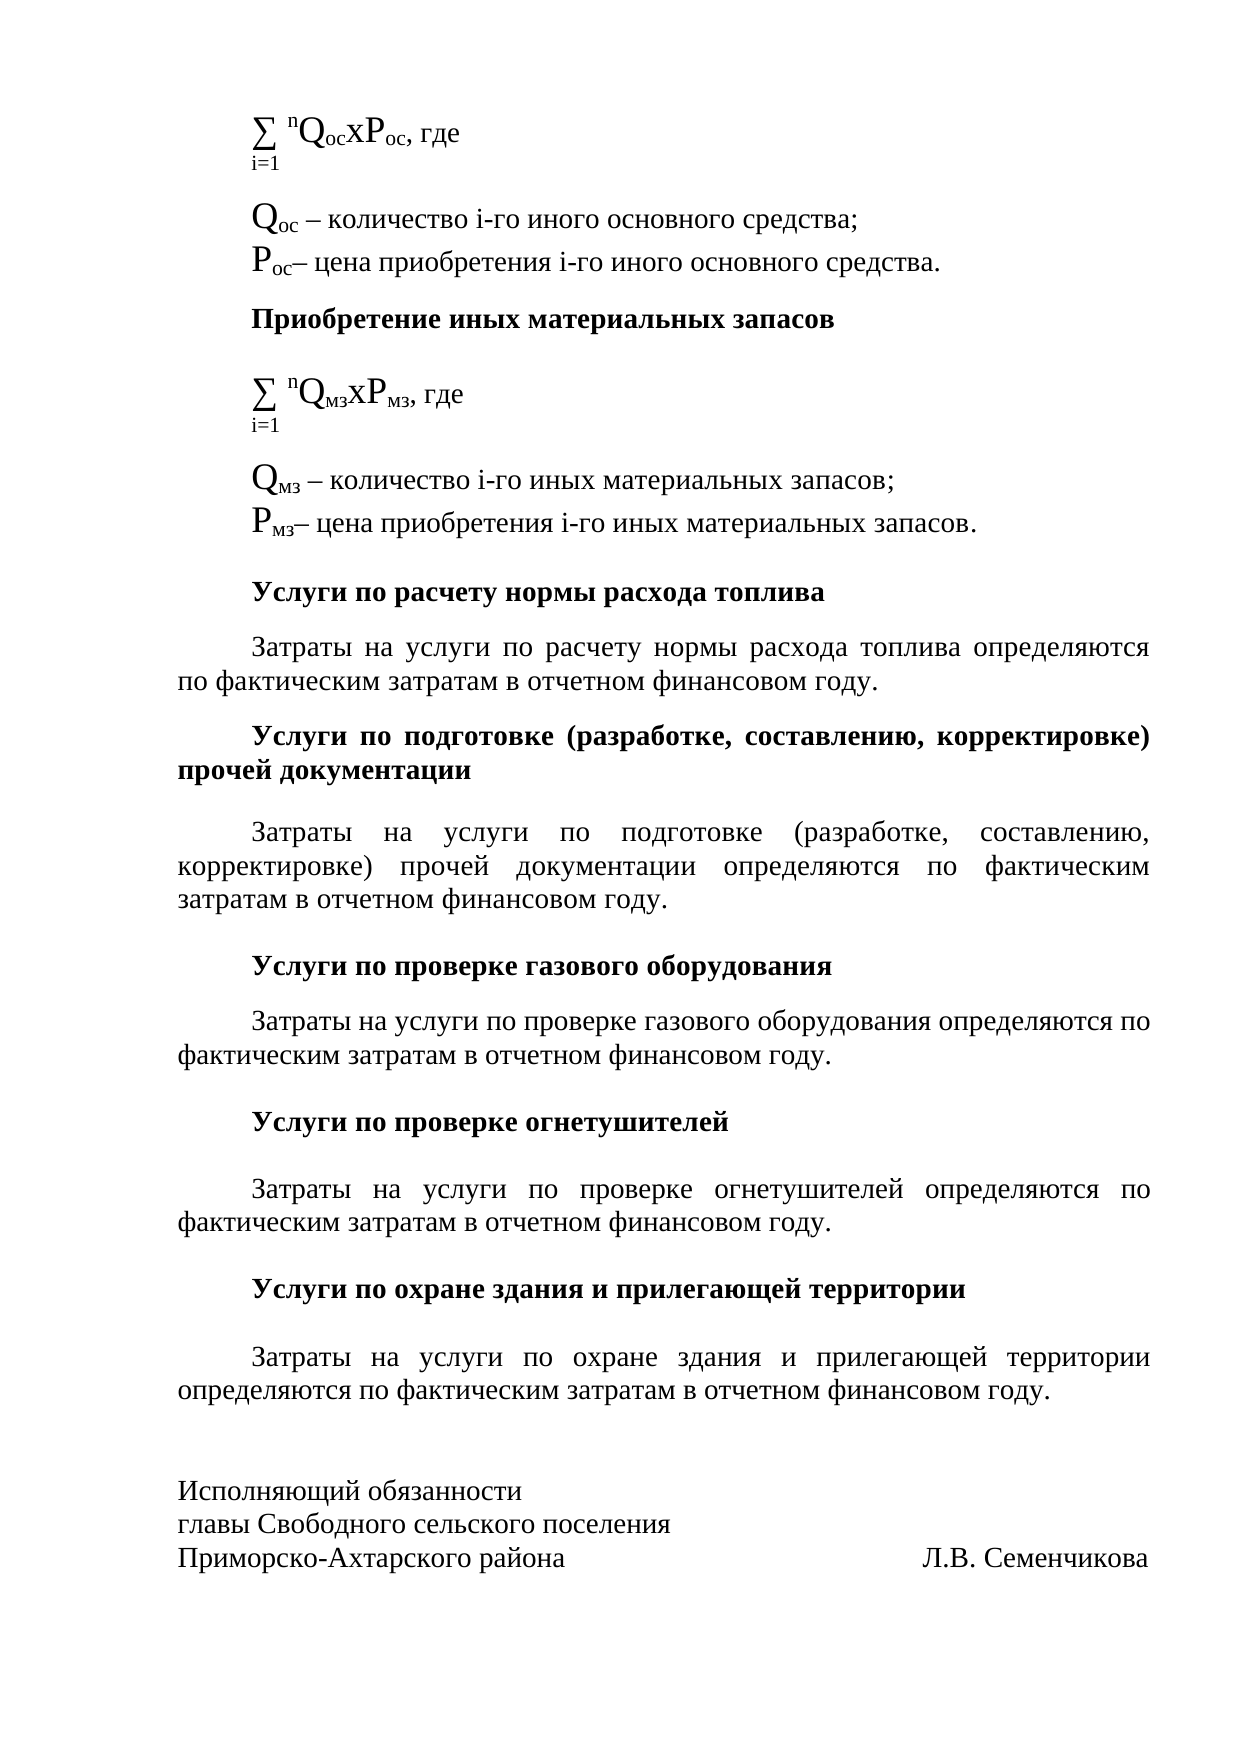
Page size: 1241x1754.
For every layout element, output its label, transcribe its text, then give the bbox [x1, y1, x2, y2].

text i=1 [177, 150, 1152, 193]
text Услуги по подготовке (разработке, составлению, корректировке) прочей документации [177, 718, 1152, 785]
text главы Свободного сельского поселения [177, 1506, 1152, 1540]
text Затраты на услуги по проверке газового оборудования определяются по фактическим затратам в отчетном финансовом году. [177, 1003, 1152, 1070]
text Услуги по расчету нормы расхода топлива [177, 574, 1152, 608]
text i=1 [177, 412, 1152, 455]
text Приобретение иных материальных запасов [177, 301, 1152, 335]
text Poc– цена приобретения i-го иного основного средства. [177, 237, 1152, 280]
text ∑ nQмзxPмз, где [177, 368, 1152, 412]
text Приморско-Ахтарского района Л.В. Семенчикова [177, 1540, 1152, 1573]
text Затраты на услуги по расчету нормы расхода топлива определяются по фактическим затратам в отчетном финансовом году. [177, 629, 1152, 697]
text Услуги по проверке газового оборудования [177, 948, 1152, 982]
text Исполняющий обязанности [177, 1473, 1152, 1506]
text ∑ nQocxPoc, где [177, 107, 1152, 150]
text Услуги по проверке огнетушителей [177, 1104, 1152, 1137]
text Затраты на услуги по проверке огнетушителей определяются по фактическим затратам в отчетном финансовом году. [177, 1171, 1152, 1238]
text Затраты на услуги по подготовке (разработке, составлению, корректировке) прочей документации определяются по фактическим затратам в отчетном финансовом году. [177, 814, 1152, 915]
text Qoc – количество i-го иного основного средства; [177, 193, 1152, 237]
text Затраты на услуги по охране здания и прилегающей территории определяются по фактическим затратам в отчетном финансовом году. [177, 1339, 1152, 1406]
text Услуги по охране здания и прилегающей территории [177, 1272, 1152, 1305]
text Qмз – количество i-го иных материальных запасов; [177, 455, 1152, 498]
text Pмз– цена приобретения i-го иных материальных запасов. [177, 498, 1152, 541]
